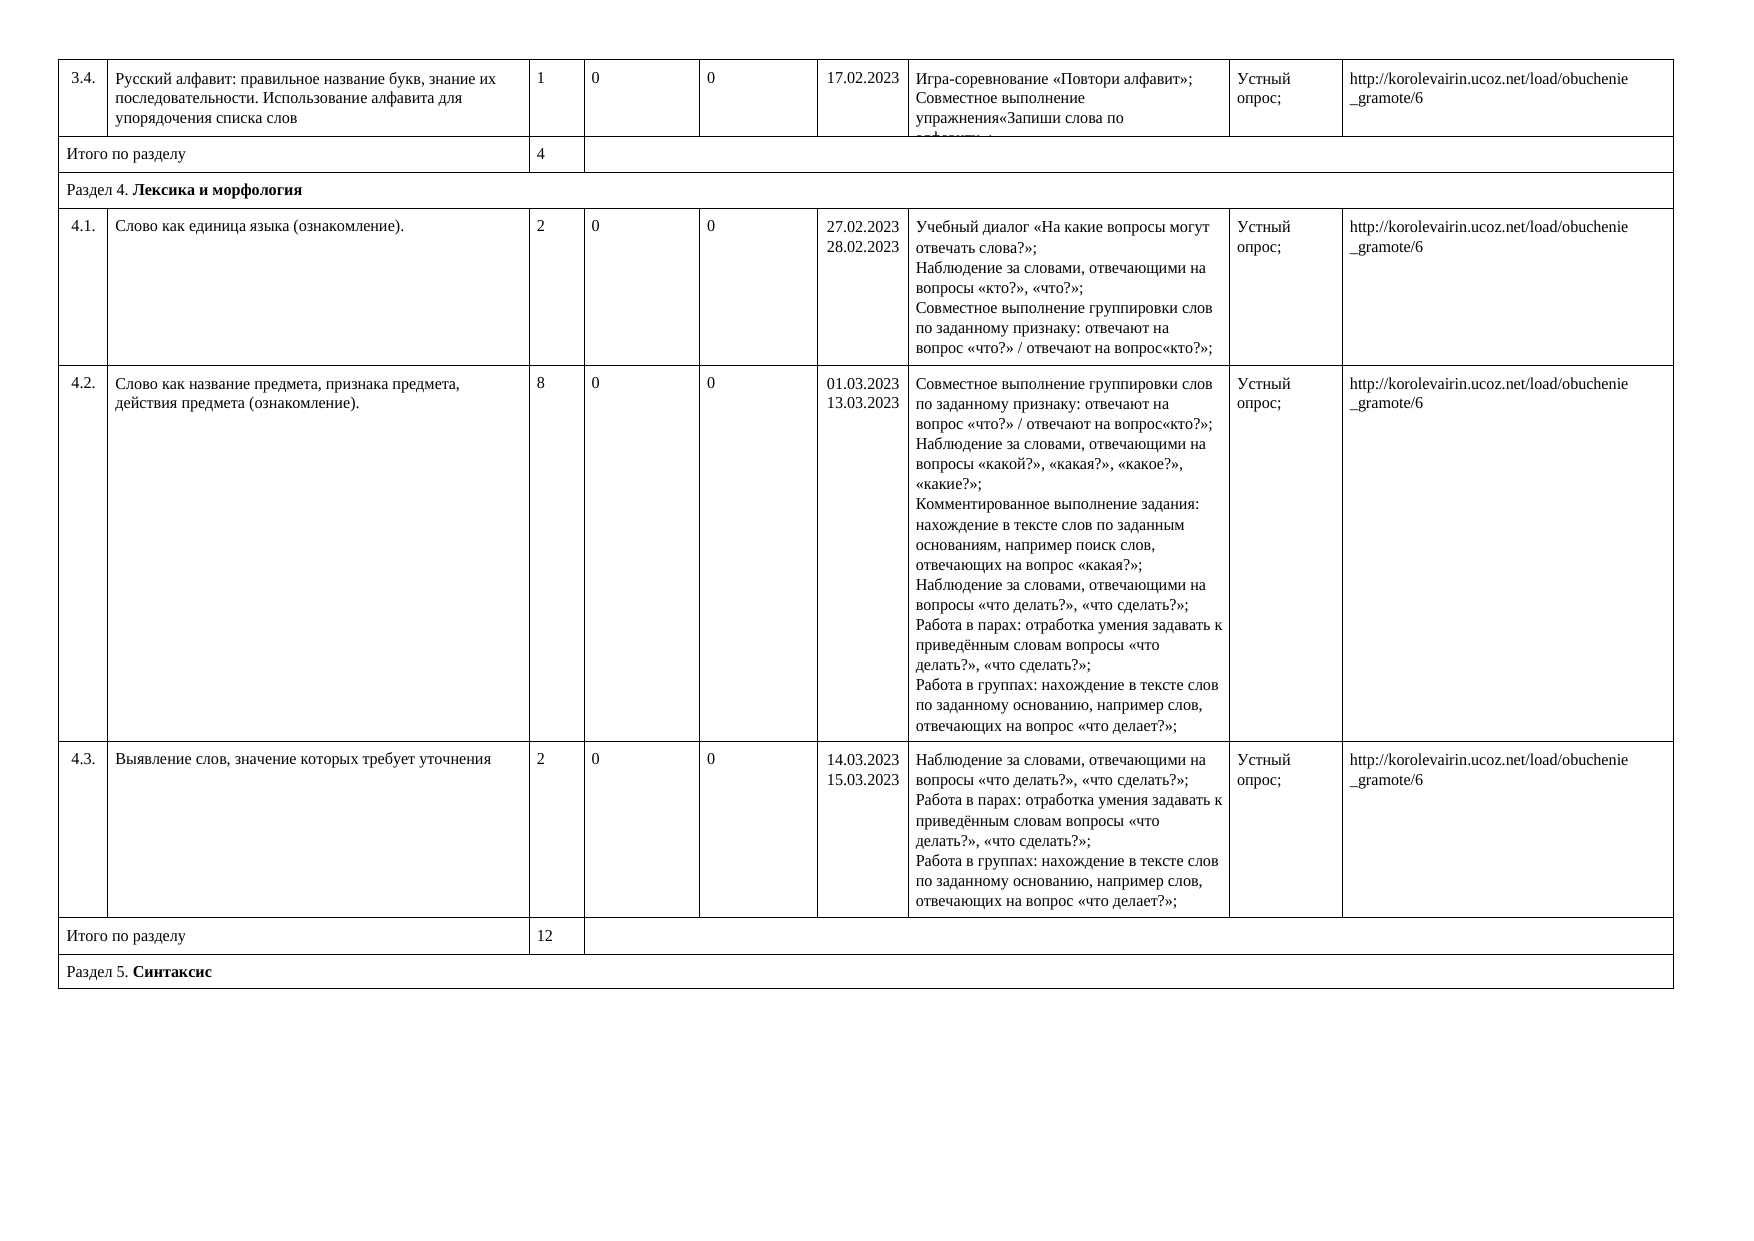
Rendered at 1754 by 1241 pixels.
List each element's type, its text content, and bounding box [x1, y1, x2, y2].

table_cell http://korolevairin.ucoz.net/load/obuchenie _gramote/6 [1343, 209, 1673, 364]
table_header Устный опрос; [1230, 60, 1342, 136]
table_header Игра-​соревнование «Повтори алфавит»; Совместное выполнение упражнения«Запиши слова по алфавиту»; [909, 60, 1229, 136]
table_cell [585, 137, 1673, 172]
table_cell 0 [585, 742, 699, 917]
table_header Русский алфавит: правильное название букв, знание их последовательности. Использование алфавита для упорядочения списка слов [108, 60, 529, 136]
table_cell Итого по разделу [59, 137, 529, 172]
table_cell [585, 918, 1673, 954]
table_cell 4.2. [59, 366, 107, 741]
table_cell Слово как единица языка (ознакомление). [108, 209, 529, 364]
table_cell Выявление слов, значение которых требует уточнения [108, 742, 529, 917]
table_cell 4 [530, 137, 584, 172]
table_cell 0 [700, 742, 817, 917]
table_cell 0 [585, 209, 699, 364]
table_cell Раздел 5. Синтаксис [59, 955, 1673, 988]
table_cell 0 [700, 366, 817, 741]
table_cell 12 [530, 918, 584, 954]
table_cell 4.3. [59, 742, 107, 917]
table_header 1 [530, 60, 584, 136]
table_cell http://korolevairin.ucoz.net/load/obuchenie _gramote/6 [1343, 742, 1673, 917]
table_header 0 [700, 60, 817, 136]
table_cell Слово как название предмета, признака предмета, действия предмета (ознакомление). [108, 366, 529, 741]
table_cell 8 [530, 366, 584, 741]
table_cell Совместное выполнение группировки слов по заданному признаку: отвечают на вопрос «что?» / отвечают на вопрос«кто?»; Наблюдение за словами, отвечающими на вопросы «какой?», «какая?», «какое?», «какие?»; Комментированное выполнение задания: нахождение в тексте слов по заданным основаниям, например поиск слов, отвечающих на вопрос «какая?»; Наблюдение за словами, отвечающими на вопросы «что делать?», «что сделать?»; Работа в парах: отработка умения задавать к приведённым словам вопросы «что делать?», «что сделать?»; Работа в группах: нахождение в тексте слов по заданному основанию, например слов, отвечающих на вопрос «что делает?»; [909, 366, 1229, 741]
table_cell 27.02.2023 28.02.2023 [818, 209, 908, 364]
table_cell Устный опрос; [1230, 366, 1342, 741]
table_header http://korolevairin.ucoz.net/load/obuchenie _gramote/6 [1343, 60, 1673, 136]
table_cell 0 [700, 209, 817, 364]
table_cell 4.1. [59, 209, 107, 364]
table_cell Наблюдение за словами, отвечающими на вопросы «что делать?», «что сделать?»; Работа в парах: отработка умения задавать к приведённым словам вопросы «что делать?», «что сделать?»; Работа в группах: нахождение в тексте слов по заданному основанию, например слов, отвечающих на вопрос «что делает?»; [909, 742, 1229, 917]
table_cell 01.03.2023 13.03.2023 [818, 366, 908, 741]
table_cell 0 [585, 366, 699, 741]
table_header 3.4. [59, 60, 107, 136]
table_cell Итого по разделу [59, 918, 529, 954]
table_cell Раздел 4. Лексика и морфология [59, 173, 1673, 208]
table_cell 2 [530, 209, 584, 364]
table_header 17.02.2023 [818, 60, 908, 136]
table_cell Учебный диалог «На какие вопросы могут отвечать слова?»; Наблюдение за словами, отвечающими на вопросы «кто?», «что?»; Совместное выполнение группировки слов по заданному признаку: отвечают на вопрос «что?» / отвечают на вопрос«кто?»; [909, 209, 1229, 364]
table_cell Устный опрос; [1230, 742, 1342, 917]
table_cell 14.03.2023 15.03.2023 [818, 742, 908, 917]
table_cell Устный опрос; [1230, 209, 1342, 364]
table_header 0 [585, 60, 699, 136]
table_cell 2 [530, 742, 584, 917]
table_cell http://korolevairin.ucoz.net/load/obuchenie _gramote/6 [1343, 366, 1673, 741]
